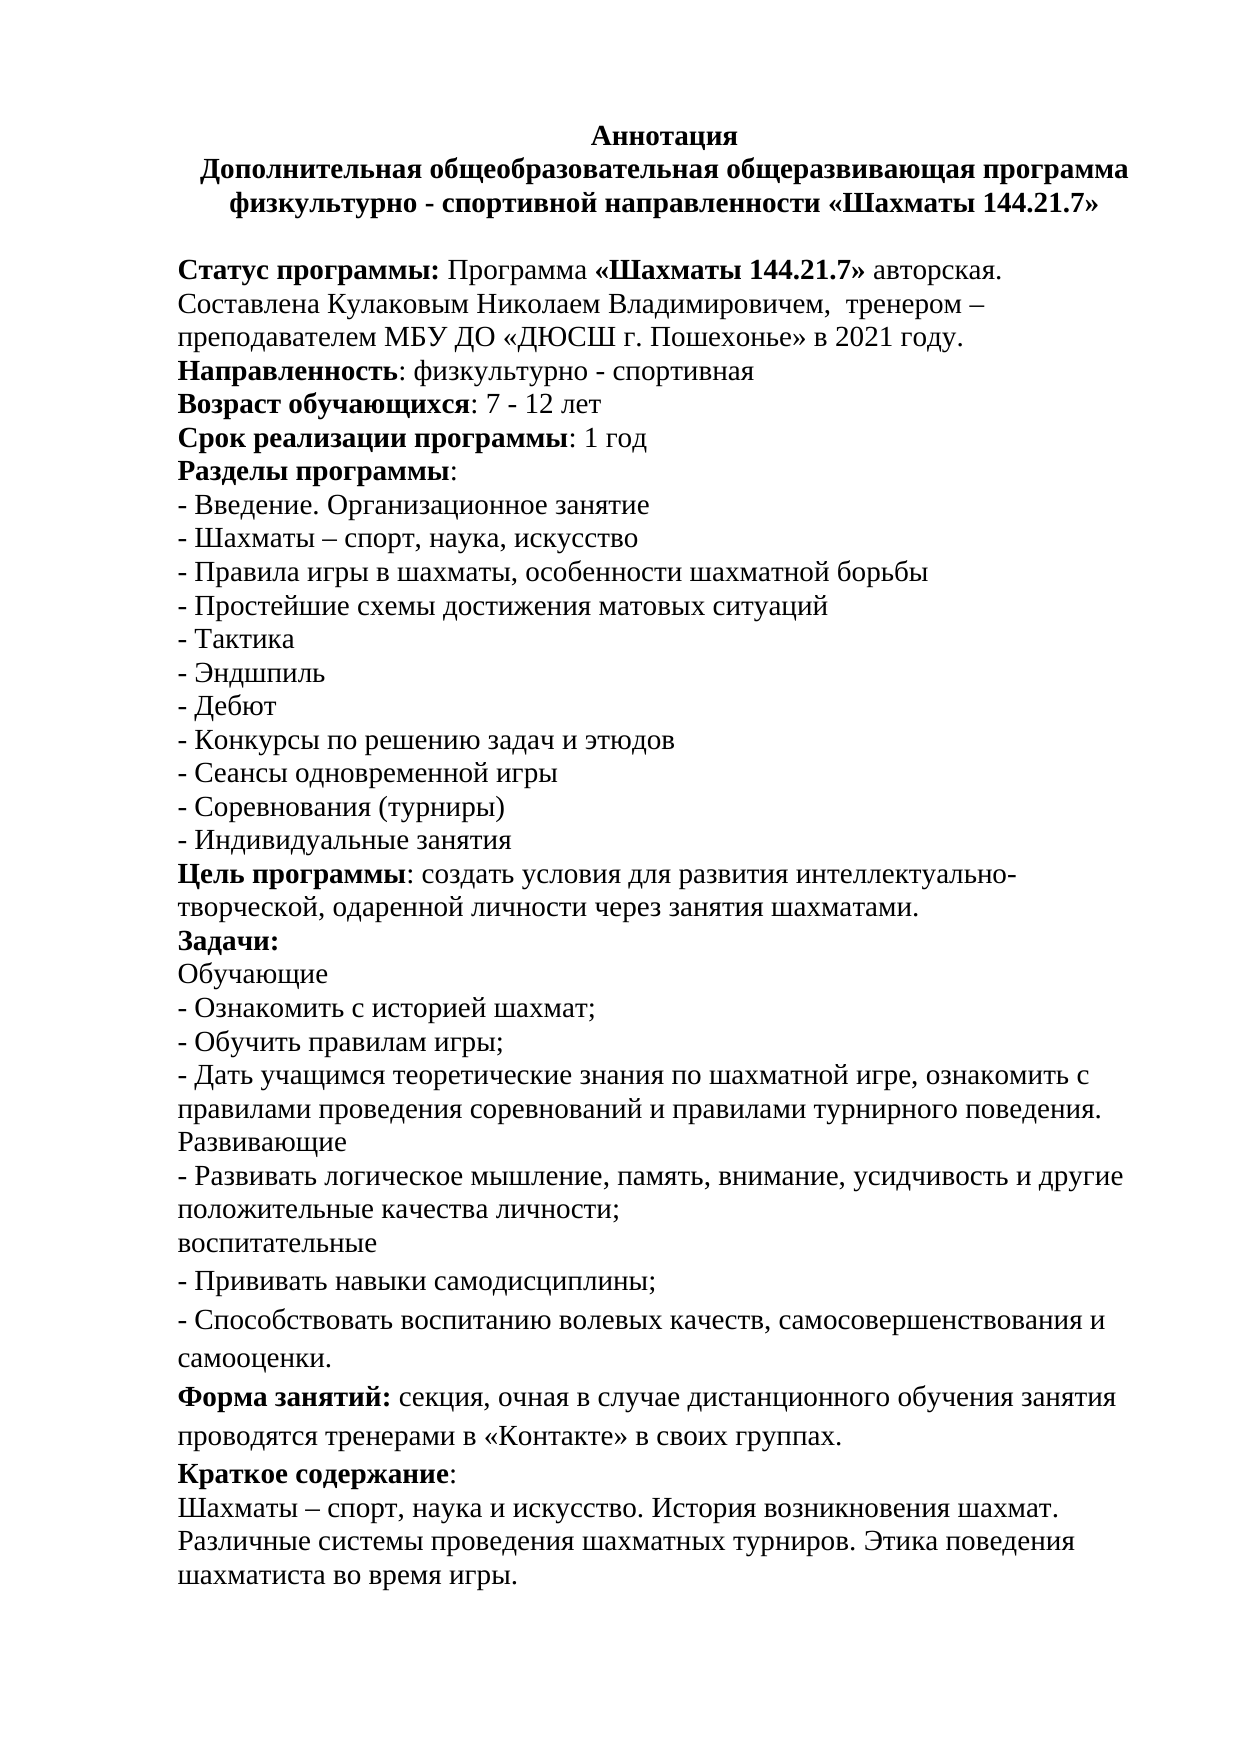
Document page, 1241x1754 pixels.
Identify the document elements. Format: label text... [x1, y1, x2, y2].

text - Развивать логическое мышление, память, внимание, усидчивость и другие положительные качества личности; [177, 1158, 1152, 1225]
text - Сеансы одновременной игры [177, 755, 1152, 789]
text Цель программы: создать условия для развития интеллектуально-творческой, одаренной личности через занятия шахматами. [177, 856, 1152, 923]
text - Правила игры в шахматы, особенности шахматной борьбы [177, 554, 1152, 588]
text Развивающие [177, 1124, 1152, 1158]
text Аннотация [177, 118, 1152, 152]
text Возраст обучающихся: 7 - 12 лет [177, 386, 1152, 420]
text Форма занятий: секция, очная в случае дистанционного обучения занятия проводятся тренерами в «Контакте» в своих группах. [177, 1379, 1152, 1451]
text - Введение. Организационное занятие [177, 487, 1152, 521]
text Дополнительная общеобразовательная общеразвивающая программа физкультурно - спортивной направленности «Шахматы 144.21.7» [177, 152, 1152, 219]
text Статус программы: Программа «Шахматы 144.21.7» авторская. Составлена Кулаковым Николаем Владимировичем, тренером – преподавателем МБУ ДО «ДЮСШ г. Пошехонье» в 2021 году. [177, 252, 1152, 353]
text Срок реализации программы: 1 год [177, 420, 1152, 453]
text Задачи: [177, 923, 1152, 957]
text - Тактика [177, 621, 1152, 655]
text Направленность: физкультурно - спортивная [177, 353, 1152, 386]
text Разделы программы: [177, 453, 1152, 487]
text Обучающие [177, 957, 1152, 990]
text Краткое содержание: [177, 1456, 1152, 1490]
text - Обучить правилам игры; [177, 1024, 1152, 1057]
text воспитательные [177, 1225, 1152, 1258]
text - Конкурсы по решению задач и этюдов [177, 722, 1152, 755]
text - Прививать навыки самодисциплины; [177, 1263, 1152, 1297]
text - Шахматы – спорт, наука, искусство [177, 521, 1152, 554]
text - Дать учащимся теоретические знания по шахматной игре, ознакомить с правилами проведения соревнований и правилами турнирного поведения. [177, 1057, 1152, 1124]
text - Эндшпиль [177, 655, 1152, 688]
text - Индивидуальные занятия [177, 822, 1152, 856]
text Шахматы – спорт, наука и искусство. История возникновения шахмат. Различные системы проведения шахматных турниров. Этика поведения шахматиста во время игры. [177, 1490, 1152, 1590]
text - Простейшие схемы достижения матовых ситуаций [177, 588, 1152, 621]
text - Дебют [177, 688, 1152, 722]
text - Соревнования (турниры) [177, 789, 1152, 822]
text - Ознакомить с историей шахмат; [177, 990, 1152, 1024]
text - Способствовать воспитанию волевых качеств, самосовершенствования и самооценки. [177, 1302, 1152, 1374]
